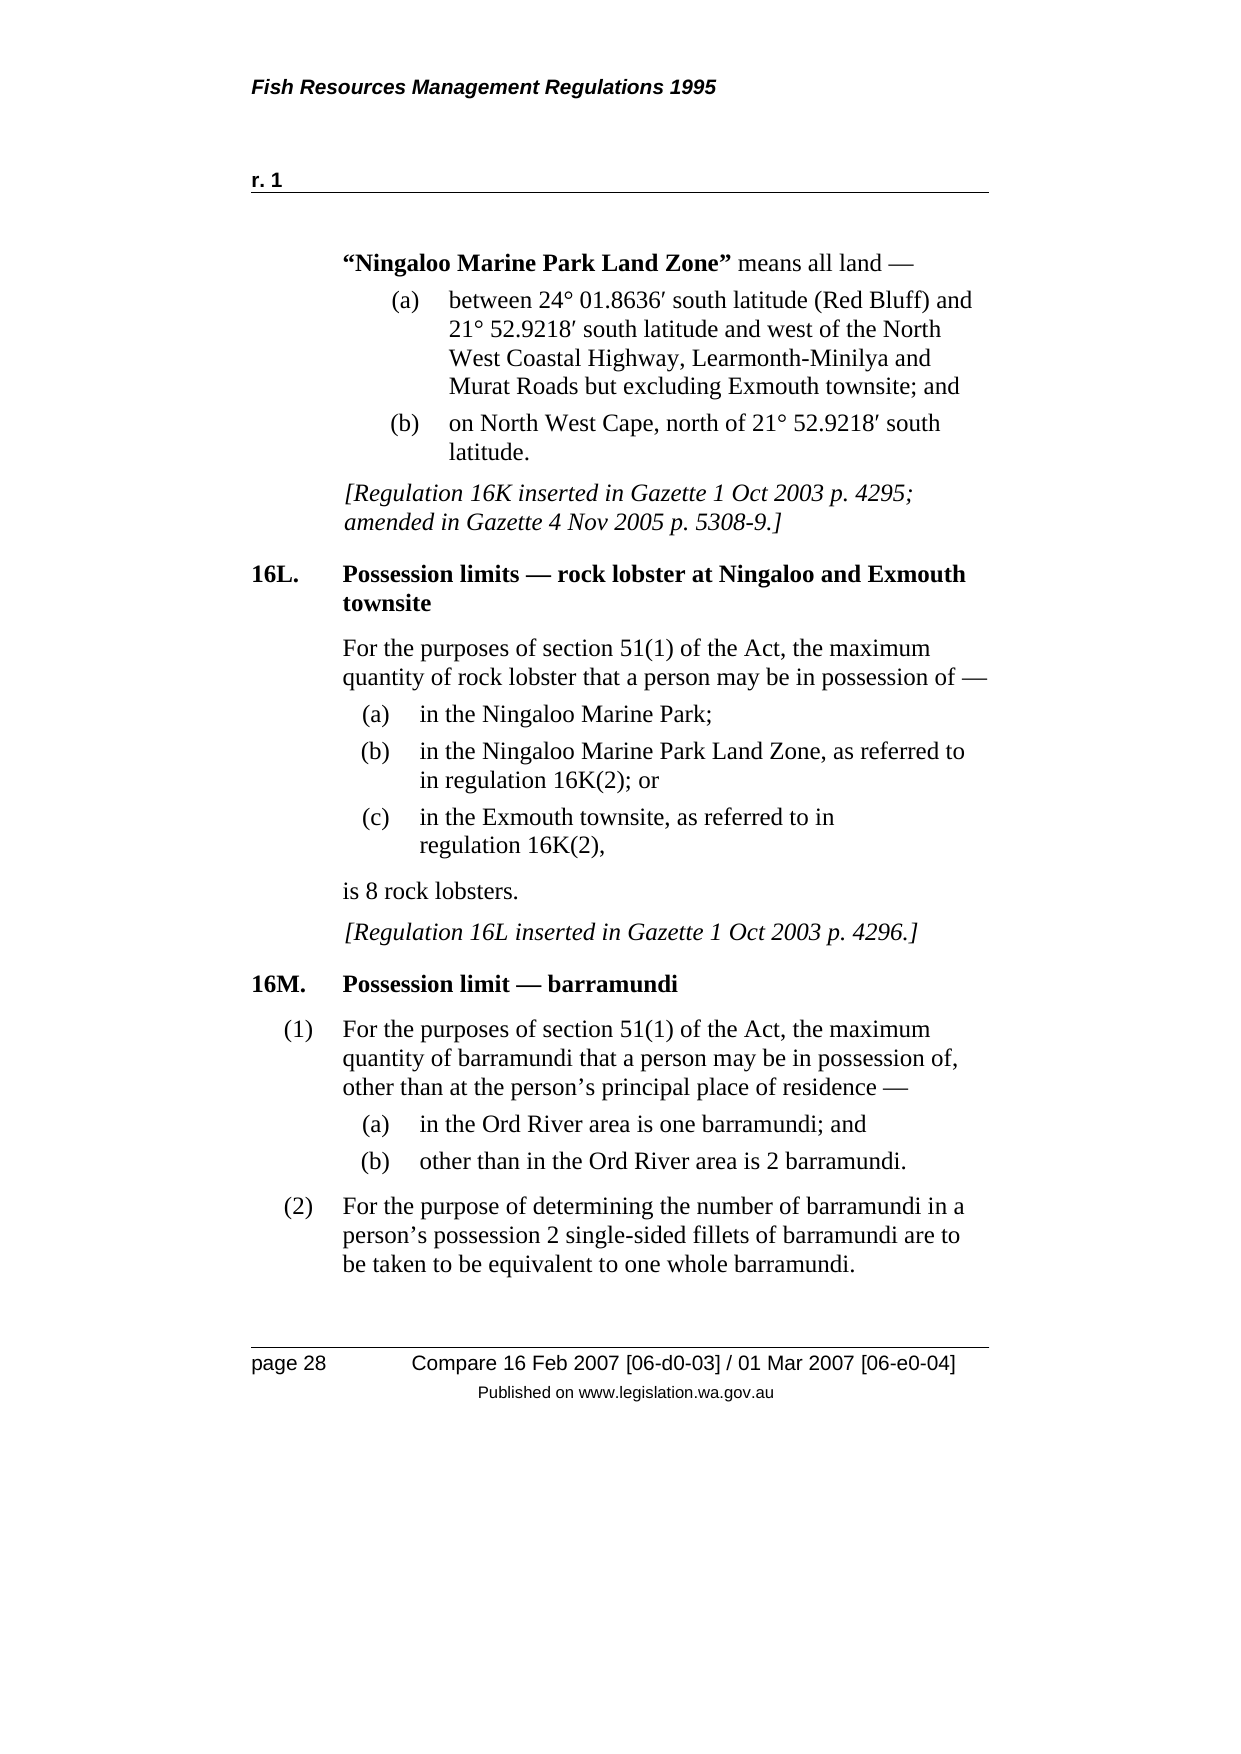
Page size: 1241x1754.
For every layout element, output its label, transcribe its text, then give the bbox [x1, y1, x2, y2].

text For the purposes of section 51(1) of the Act, the maximum quantity of rock lobster that a person may be in possession of — [251, 633, 989, 691]
text (1) For the purposes of section 51(1) of the Act, the maximum quantity of barramundi that a person may be in possession of, other than at the person’s principal place of residence — [251, 1014, 989, 1101]
text “Ningaloo Marine Park Land Zone” means all land — [251, 248, 989, 277]
text (b) on North West Cape, north of 21° 52.9218′ south latitude. [251, 408, 989, 466]
text (b) in the Ningaloo Marine Park Land Zone, as referred to in regulation 16K(2); or [251, 736, 989, 793]
text (b) other than in the Ord River area is 2 barramundi. [251, 1146, 989, 1175]
text (a) between 24° 01.8636′ south latitude (Red Bluff) and 21° 52.9218′ south latitude and west of the North West Coastal Highway, Learmonth-Minilya and Murat Roads but excluding Exmouth townsite; and [251, 285, 989, 400]
text (a) in the Ningaloo Marine Park; [251, 699, 989, 728]
text (a) in the Ord River area is one barramundi; and [251, 1109, 989, 1138]
text (2) For the purpose of determining the number of barramundi in a person’s possession 2 single-sided fillets of barramundi are to be taken to be equivalent to one whole barramundi. [251, 1191, 989, 1278]
text [Regulation 16L inserted in Gazette 1 Oct 2003 p. 4296.] [251, 917, 989, 946]
subtitle 16L. Possession limits — rock lobster at Ningaloo and Exmouth townsite [251, 559, 989, 616]
text [Regulation 16K inserted in Gazette 1 Oct 2003 p. 4295; amended in Gazette 4 Nov 2005 p. 5308-9.] [251, 478, 989, 536]
text is 8 rock lobsters. [251, 876, 989, 905]
subtitle 16M. Possession limit — barramundi [251, 969, 989, 998]
text (c) in the Exmouth townsite, as referred to in regulation 16K(2), [251, 802, 989, 859]
